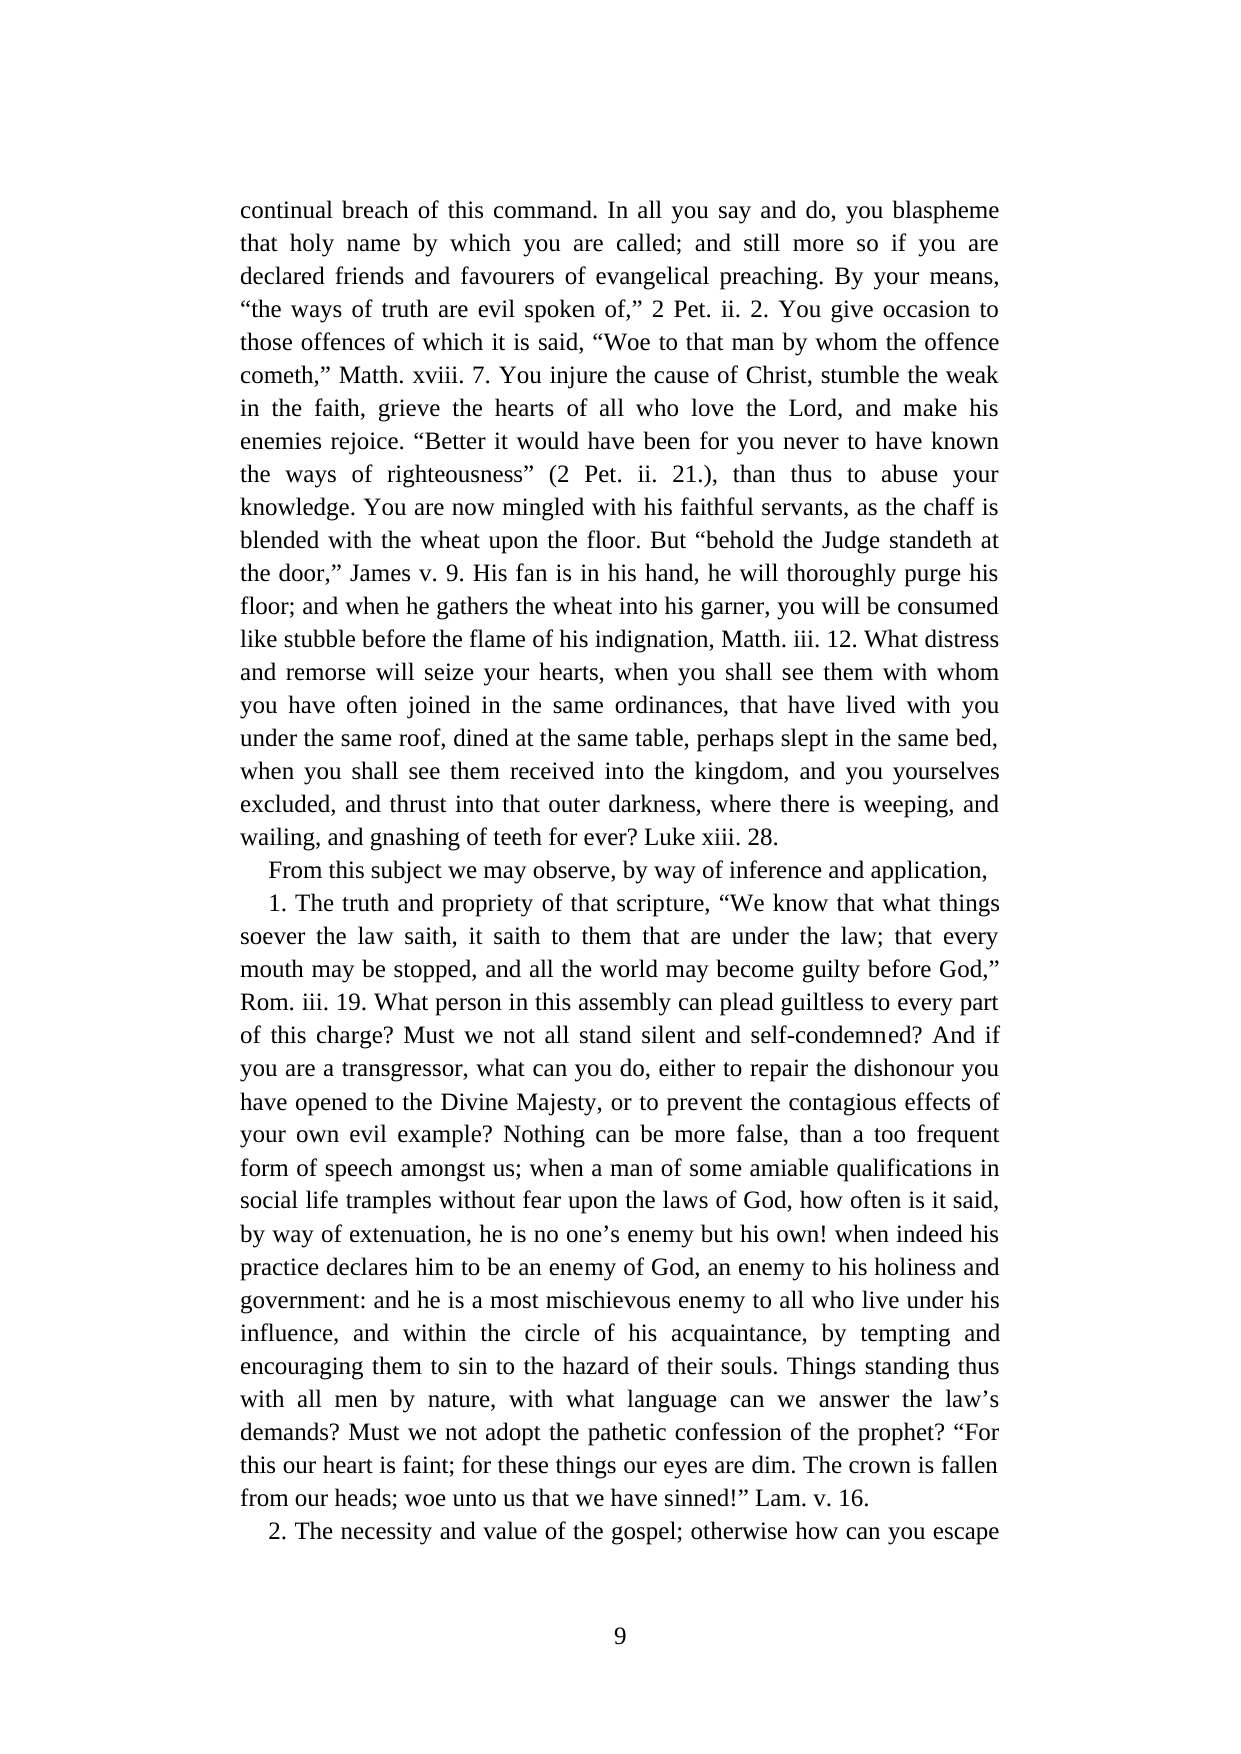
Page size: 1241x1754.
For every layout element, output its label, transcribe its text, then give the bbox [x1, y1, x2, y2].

text From this subject we may observe, by way of inference and application, [240, 855, 1000, 884]
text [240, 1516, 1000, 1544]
text 1. The truth and propriety of that scripture, “We know that what things soever the law saith, it saith to them that are under the law; that every mouth may be stopped, and all the world may become guilty before God,” Rom. iii. 19. What person in this assembly can plead guiltless to every part of this charge? Must we not all stand silent and self-condemned? And if you are a transgressor, what can you do, either to repair the dishonour you have opened to the Divine Majesty, or to prevent the contagious effects of your own evil example? Nothing can be more false, than a too frequent form of speech amongst us; when a man of some amiable qualifications in social life tramples without fear upon the laws of God, how often is it said, by way of extenuation, he is no one’s enemy but his own! when indeed his practice declares him to be an enemy of God, an enemy to his holiness and government: and he is a most mischievous enemy to all who live under his influence, and within the circle of his acquaintance, by tempting and encouraging them to sin to the hazard of their souls. Things standing thus with all men by nature, with what language can we answer the law’s demands? Must we not adopt the pathetic confession of the prophet? “For this our heart is faint; for these things our eyes are dim. The crown is fallen from our heads; woe unto us that we have sinned!” Lam. v. 16. [240, 888, 1000, 1512]
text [240, 195, 1000, 851]
